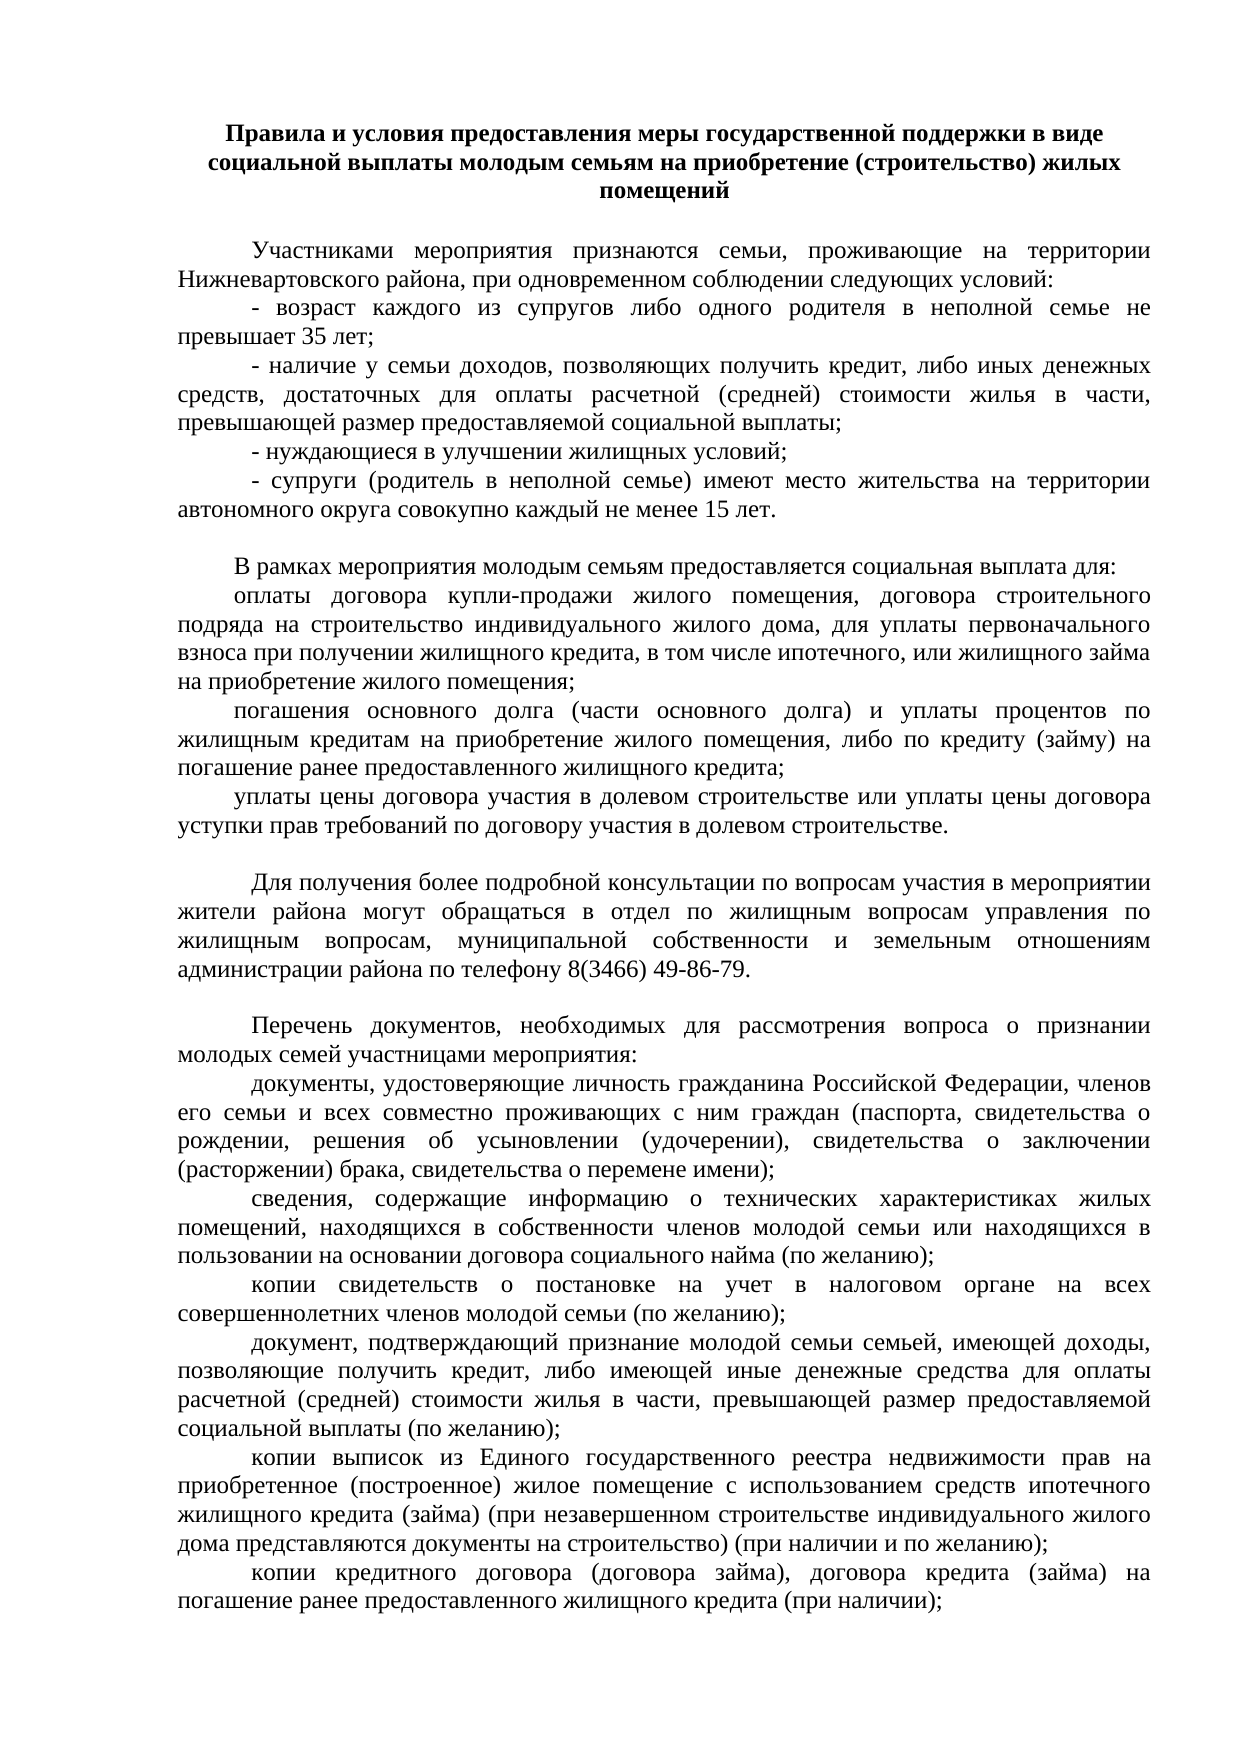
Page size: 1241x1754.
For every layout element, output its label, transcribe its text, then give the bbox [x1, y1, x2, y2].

text - возраст каждого из супругов либо одного родителя в неполной семье не превышает 35 лет; [177, 292, 1152, 350]
text сведения, содержащие информацию о технических характеристиках жилых помещений, находящихся в собственности членов молодой семьи или находящихся в пользовании на основании договора социального найма (по желанию); [177, 1183, 1152, 1269]
text документы, удостоверяющие личность гражданина Российской Федерации, членов его семьи и всех совместно проживающих с ним граждан (паспорта, свидетельства о рождении, решения об усыновлении (удочерении), свидетельства о заключении (расторжении) брака, свидетельства о перемене имени); [177, 1068, 1152, 1183]
text - нуждающиеся в улучшении жилищных условий; [177, 436, 1152, 465]
text Для получения более подробной консультации по вопросам участия в мероприятии жители района могут обращаться в отдел по жилищным вопросам управления по жилищным вопросам, муниципальной собственности и земельным отношениям администрации района по телефону 8(3466) 49-86-79. [177, 867, 1152, 982]
text - супруги (родитель в неполной семье) имеют место жительства на территории автономного округа совокупно каждый не менее 15 лет. [177, 465, 1152, 522]
text Правила и условия предоставления меры государственной поддержки в виде социальной выплаты молодым семьям на приобретение (строительство) жилых помещений [177, 118, 1152, 204]
text погашения основного долга (части основного долга) и уплаты процентов по жилищным кредитам на приобретение жилого помещения, либо по кредиту (займу) на погашение ранее предоставленного жилищного кредита; [177, 695, 1152, 781]
text - наличие у семьи доходов, позволяющих получить кредит, либо иных денежных средств, достаточных для оплаты расчетной (средней) стоимости жилья в части, превышающей размер предоставляемой социальной выплаты; [177, 350, 1152, 436]
text копии кредитного договора (договора займа), договора кредита (займа) на погашение ранее предоставленного жилищного кредита (при наличии); [177, 1557, 1152, 1614]
text уплаты цены договора участия в долевом строительстве или уплаты цены договора уступки прав требований по договору участия в долевом строительстве. [177, 781, 1152, 839]
text оплаты договора купли-продажи жилого помещения, договора строительного подряда на строительство индивидуального жилого дома, для уплаты первоначального взноса при получении жилищного кредита, в том числе ипотечного, или жилищного займа на приобретение жилого помещения; [177, 580, 1152, 695]
text копии свидетельств о постановке на учет в налоговом органе на всех совершеннолетних членов молодой семьи (по желанию); [177, 1269, 1152, 1327]
text документ, подтверждающий признание молодой семьи семьей, имеющей доходы, позволяющие получить кредит, либо имеющей иные денежные средства для оплаты расчетной (средней) стоимости жилья в части, превышающей размер предоставляемой социальной выплаты (по желанию); [177, 1327, 1152, 1442]
text Перечень документов, необходимых для рассмотрения вопроса о признании молодых семей участницами мероприятия: [177, 1010, 1152, 1068]
text В рамках мероприятия молодым семьям предоставляется социальная выплата для: [177, 551, 1152, 580]
text копии выписок из Единого государственного реестра недвижимости прав на приобретенное (построенное) жилое помещение с использованием средств ипотечного жилищного кредита (займа) (при незавершенном строительстве индивидуального жилого дома представляются документы на строительство) (при наличии и по желанию); [177, 1442, 1152, 1557]
text Участниками мероприятия признаются семьи, проживающие на территории Нижневартовского района, при одновременном соблюдении следующих условий: [177, 235, 1152, 292]
